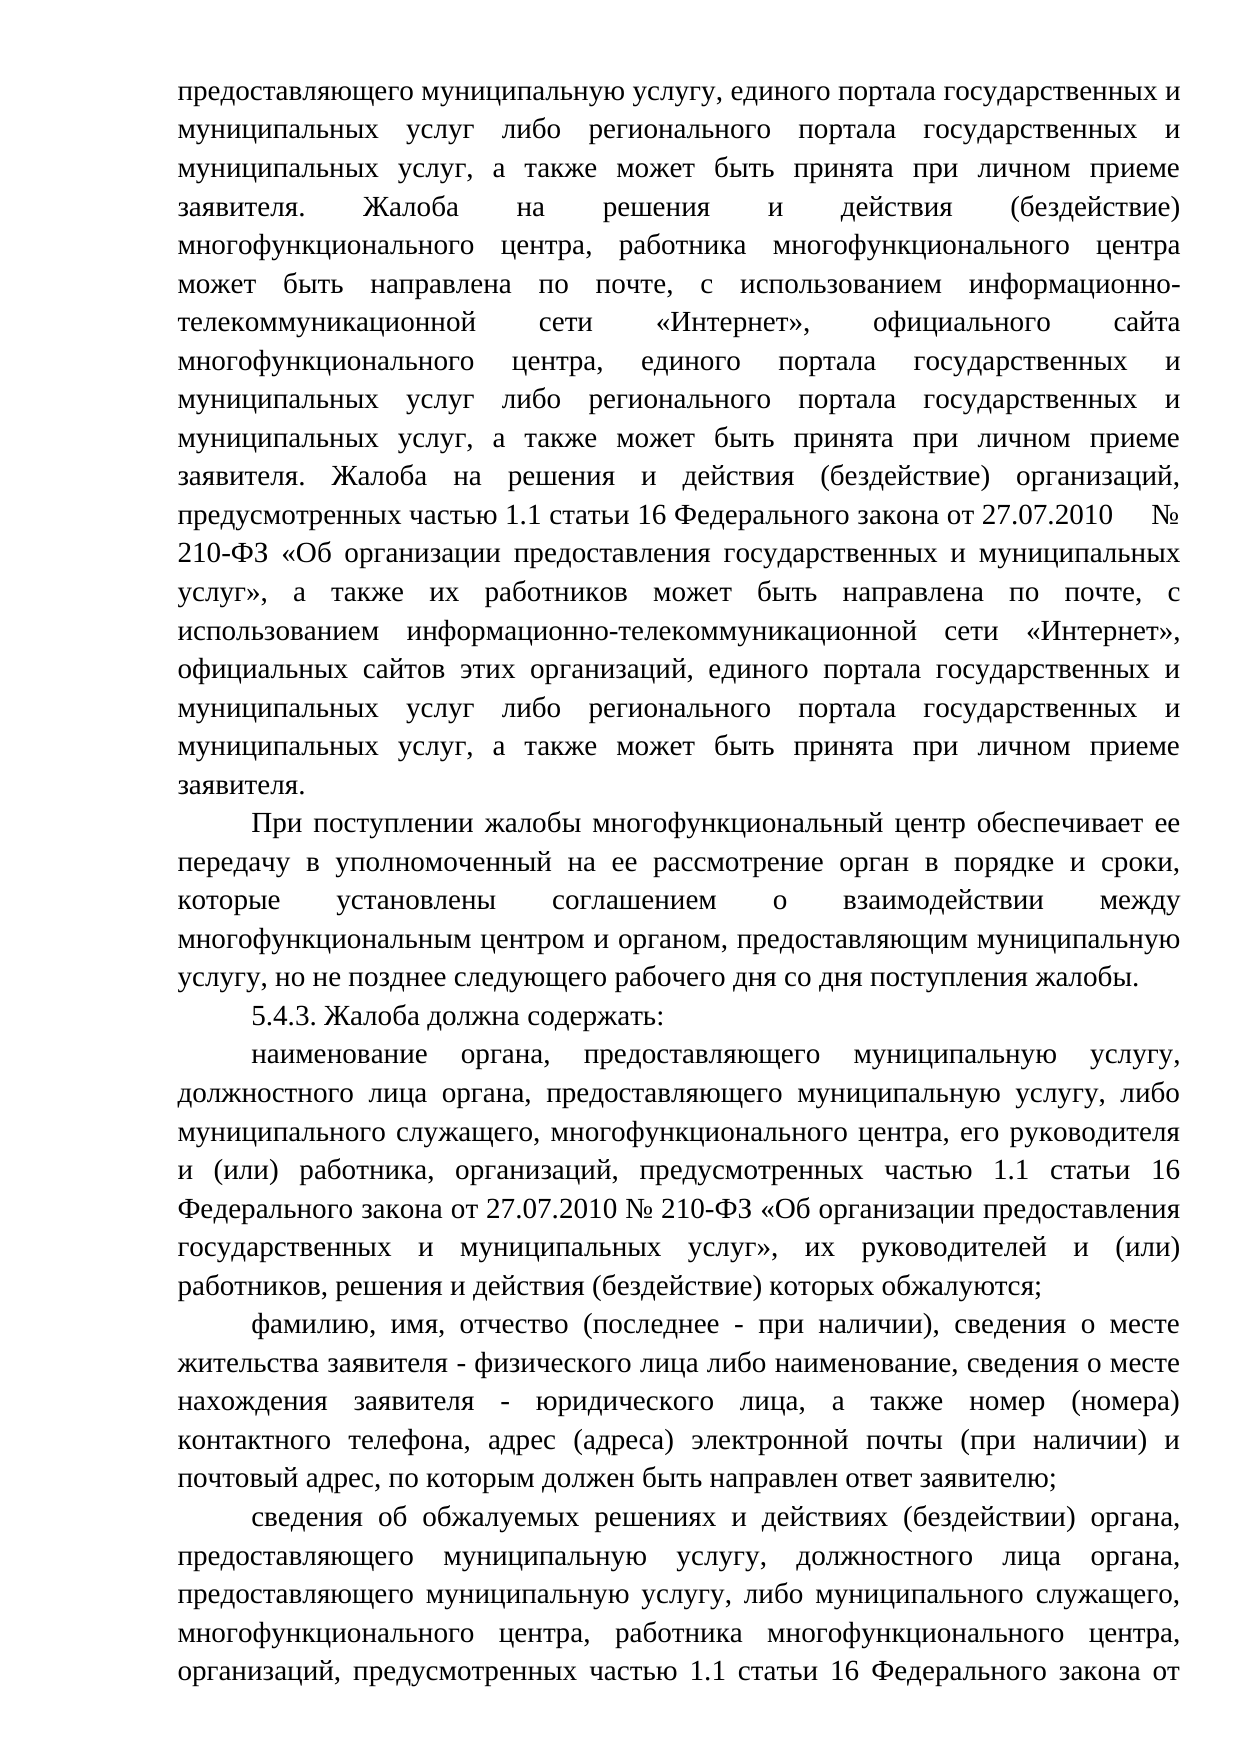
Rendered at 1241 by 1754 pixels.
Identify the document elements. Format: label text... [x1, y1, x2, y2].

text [177, 73, 1181, 800]
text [177, 1499, 1181, 1687]
text фамилию, имя, отчество (последнее - при наличии), сведения о месте жительства заявителя - физического лица либо наименование, сведения о месте нахождения заявителя - юридического лица, а также номер (номера) контактного телефона, адрес (адреса) электронной почты (при наличии) и почтовый адрес, по которым должен быть направлен ответ заявителю; [177, 1306, 1181, 1494]
text 5.4.3. Жалоба должна содержать: [177, 998, 1181, 1032]
text При поступлении жалобы многофункциональный центр обеспечивает ее передачу в уполномоченный на ее рассмотрение орган в порядке и сроки, которые установлены соглашением о взаимодействии между многофункциональным центром и органом, предоставляющим муниципальную услугу, но не позднее следующего рабочего дня со дня поступления жалобы. [177, 805, 1181, 993]
text наименование органа, предоставляющего муниципальную услугу, должностного лица органа, предоставляющего муниципальную услугу, либо муниципального служащего, многофункционального центра, его руководителя и (или) работника, организаций, предусмотренных частью 1.1 статьи 16 Федерального закона от 27.07.2010 № 210-ФЗ «Об организации предоставления государственных и муниципальных услуг», их руководителей и (или) работников, решения и действия (бездействие) которых обжалуются; [177, 1037, 1181, 1301]
